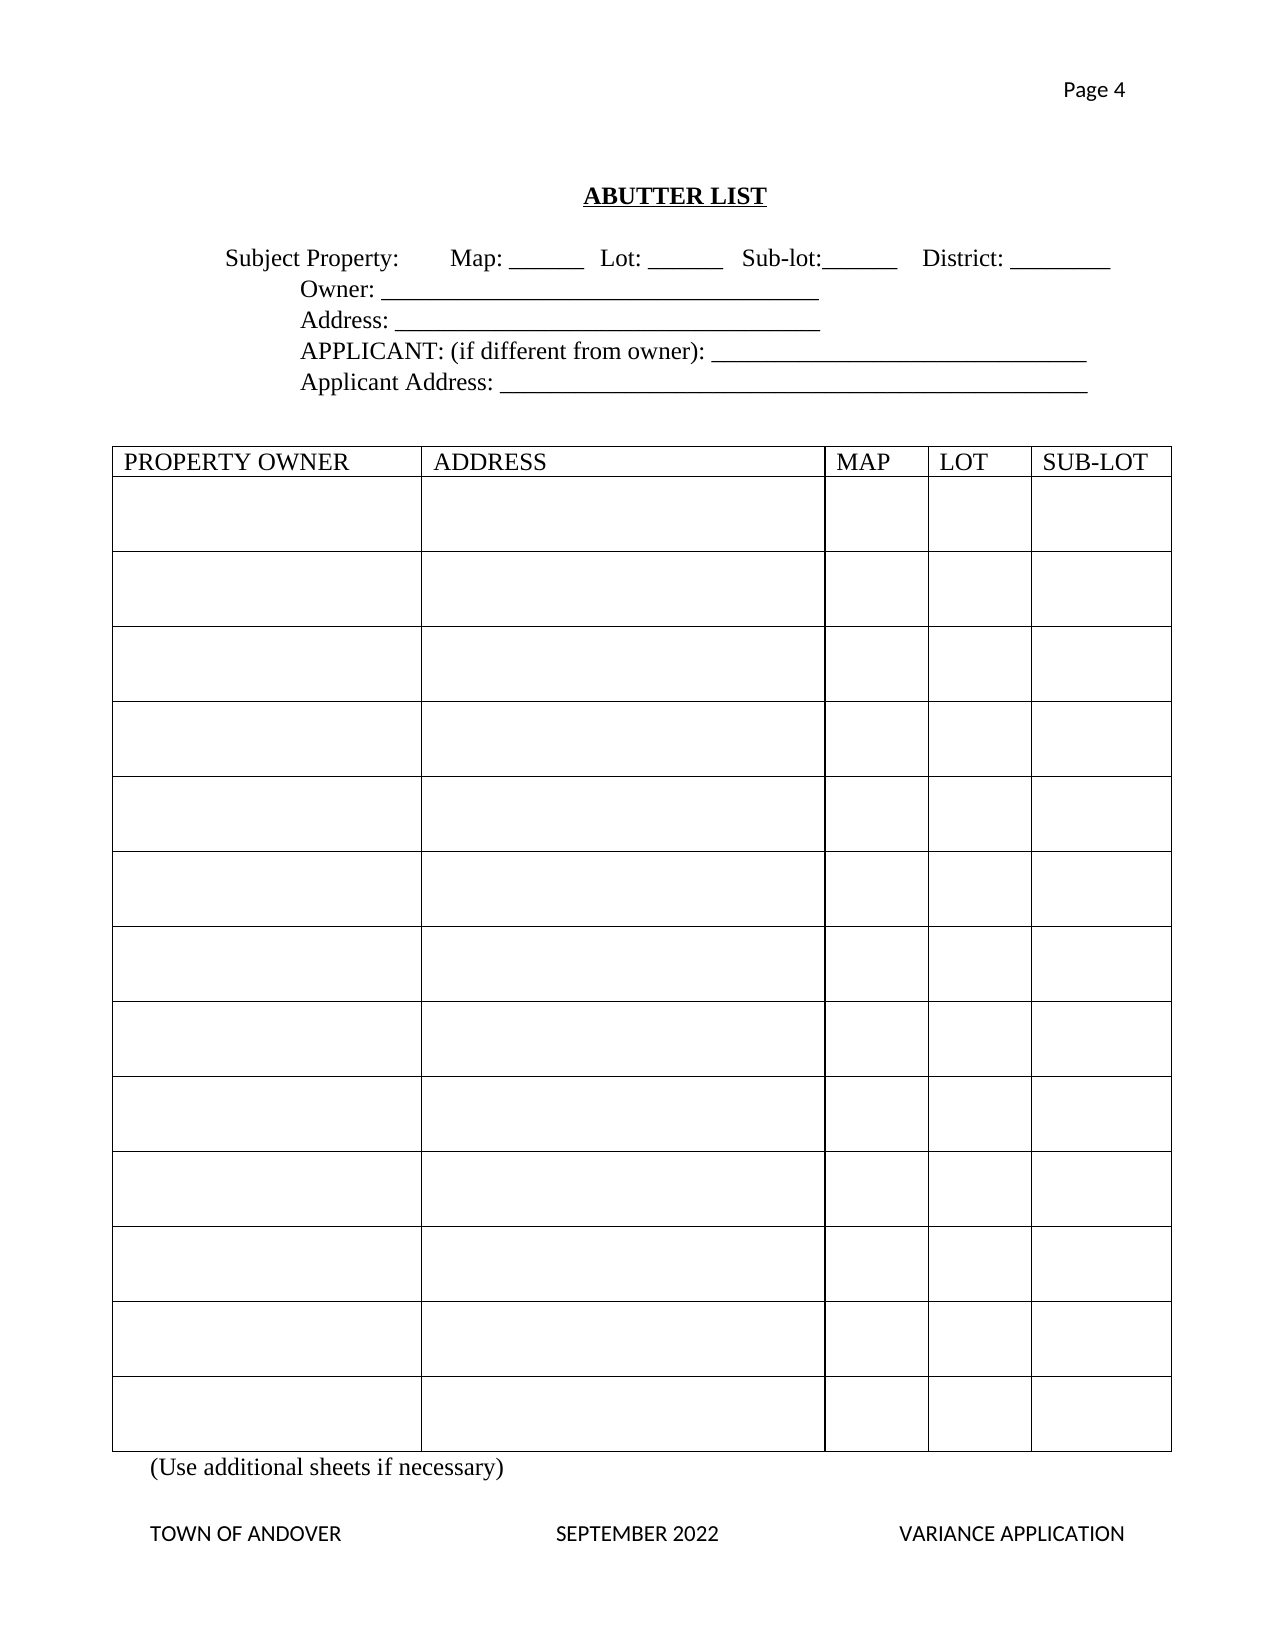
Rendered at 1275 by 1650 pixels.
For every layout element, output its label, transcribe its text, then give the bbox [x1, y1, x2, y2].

list Subject Property: Map: ______ Lot: ______ Sub-lot:______ District: ________ [225, 243, 1125, 272]
table_cell [929, 1002, 1031, 1076]
table_cell [929, 627, 1031, 701]
table_cell [929, 1302, 1031, 1376]
table_cell [1032, 927, 1171, 1001]
table_cell [1032, 477, 1171, 551]
table_cell [422, 927, 824, 1001]
table_cell [826, 702, 928, 776]
table_cell [826, 627, 928, 701]
table_header MAP [826, 447, 928, 476]
table_header ADDRESS [422, 447, 824, 476]
table_cell [929, 477, 1031, 551]
table_cell [929, 1152, 1031, 1226]
table_cell [113, 1227, 421, 1301]
table_cell [1032, 1077, 1171, 1151]
table_cell [422, 552, 824, 626]
table_cell [826, 1002, 928, 1076]
table_cell [113, 627, 421, 701]
table_cell [113, 1302, 421, 1376]
table_cell [1032, 627, 1171, 701]
table_cell [929, 1077, 1031, 1151]
table_cell [929, 702, 1031, 776]
table_cell [1032, 552, 1171, 626]
table_cell [113, 1002, 421, 1076]
list APPLICANT: (if different from owner): ______________________________ [225, 336, 1125, 365]
list ABUTTER LIST [225, 181, 1125, 210]
table_cell [826, 552, 928, 626]
table_cell [422, 777, 824, 851]
table_cell [422, 1377, 824, 1451]
table_cell [826, 1077, 928, 1151]
table_cell [1032, 1227, 1171, 1301]
table_cell [929, 927, 1031, 1001]
table_cell [826, 777, 928, 851]
table_cell [1032, 1152, 1171, 1226]
table_cell [422, 627, 824, 701]
table_cell [929, 1227, 1031, 1301]
table_header SUB-LOT [1032, 447, 1171, 476]
table_cell [422, 1152, 824, 1226]
table_cell [113, 927, 421, 1001]
table_cell [422, 1002, 824, 1076]
list Owner: ___________________________________ [225, 274, 1125, 303]
table_cell [929, 777, 1031, 851]
table_cell [826, 477, 928, 551]
list Address: __________________________________ [225, 305, 1125, 334]
table_cell [826, 852, 928, 926]
table_header LOT [929, 447, 1031, 476]
table_cell [929, 852, 1031, 926]
table_cell [422, 702, 824, 776]
table_header PROPERTY OWNER [113, 447, 421, 476]
table_cell [1032, 852, 1171, 926]
text (Use additional sheets if necessary) [150, 1452, 1125, 1481]
table_cell [1032, 1302, 1171, 1376]
table_cell [422, 477, 824, 551]
list Applicant Address: _______________________________________________ [225, 367, 1125, 396]
table_cell [826, 927, 928, 1001]
table_cell [826, 1377, 928, 1451]
table_cell [113, 702, 421, 776]
table_cell [1032, 1002, 1171, 1076]
table_cell [113, 1077, 421, 1151]
table_cell [929, 1377, 1031, 1451]
table_cell [826, 1152, 928, 1226]
table_cell [422, 1302, 824, 1376]
table_cell [113, 477, 421, 551]
table_cell [422, 1227, 824, 1301]
table_cell [113, 1377, 421, 1451]
table_cell [422, 852, 824, 926]
table_cell [1032, 702, 1171, 776]
table_cell [826, 1227, 928, 1301]
table_cell [1032, 1377, 1171, 1451]
table_cell [113, 552, 421, 626]
table_cell [113, 1152, 421, 1226]
table_cell [826, 1302, 928, 1376]
table_cell [422, 1077, 824, 1151]
table_cell [113, 852, 421, 926]
table_cell [1032, 777, 1171, 851]
table_cell [113, 777, 421, 851]
table_cell [929, 552, 1031, 626]
